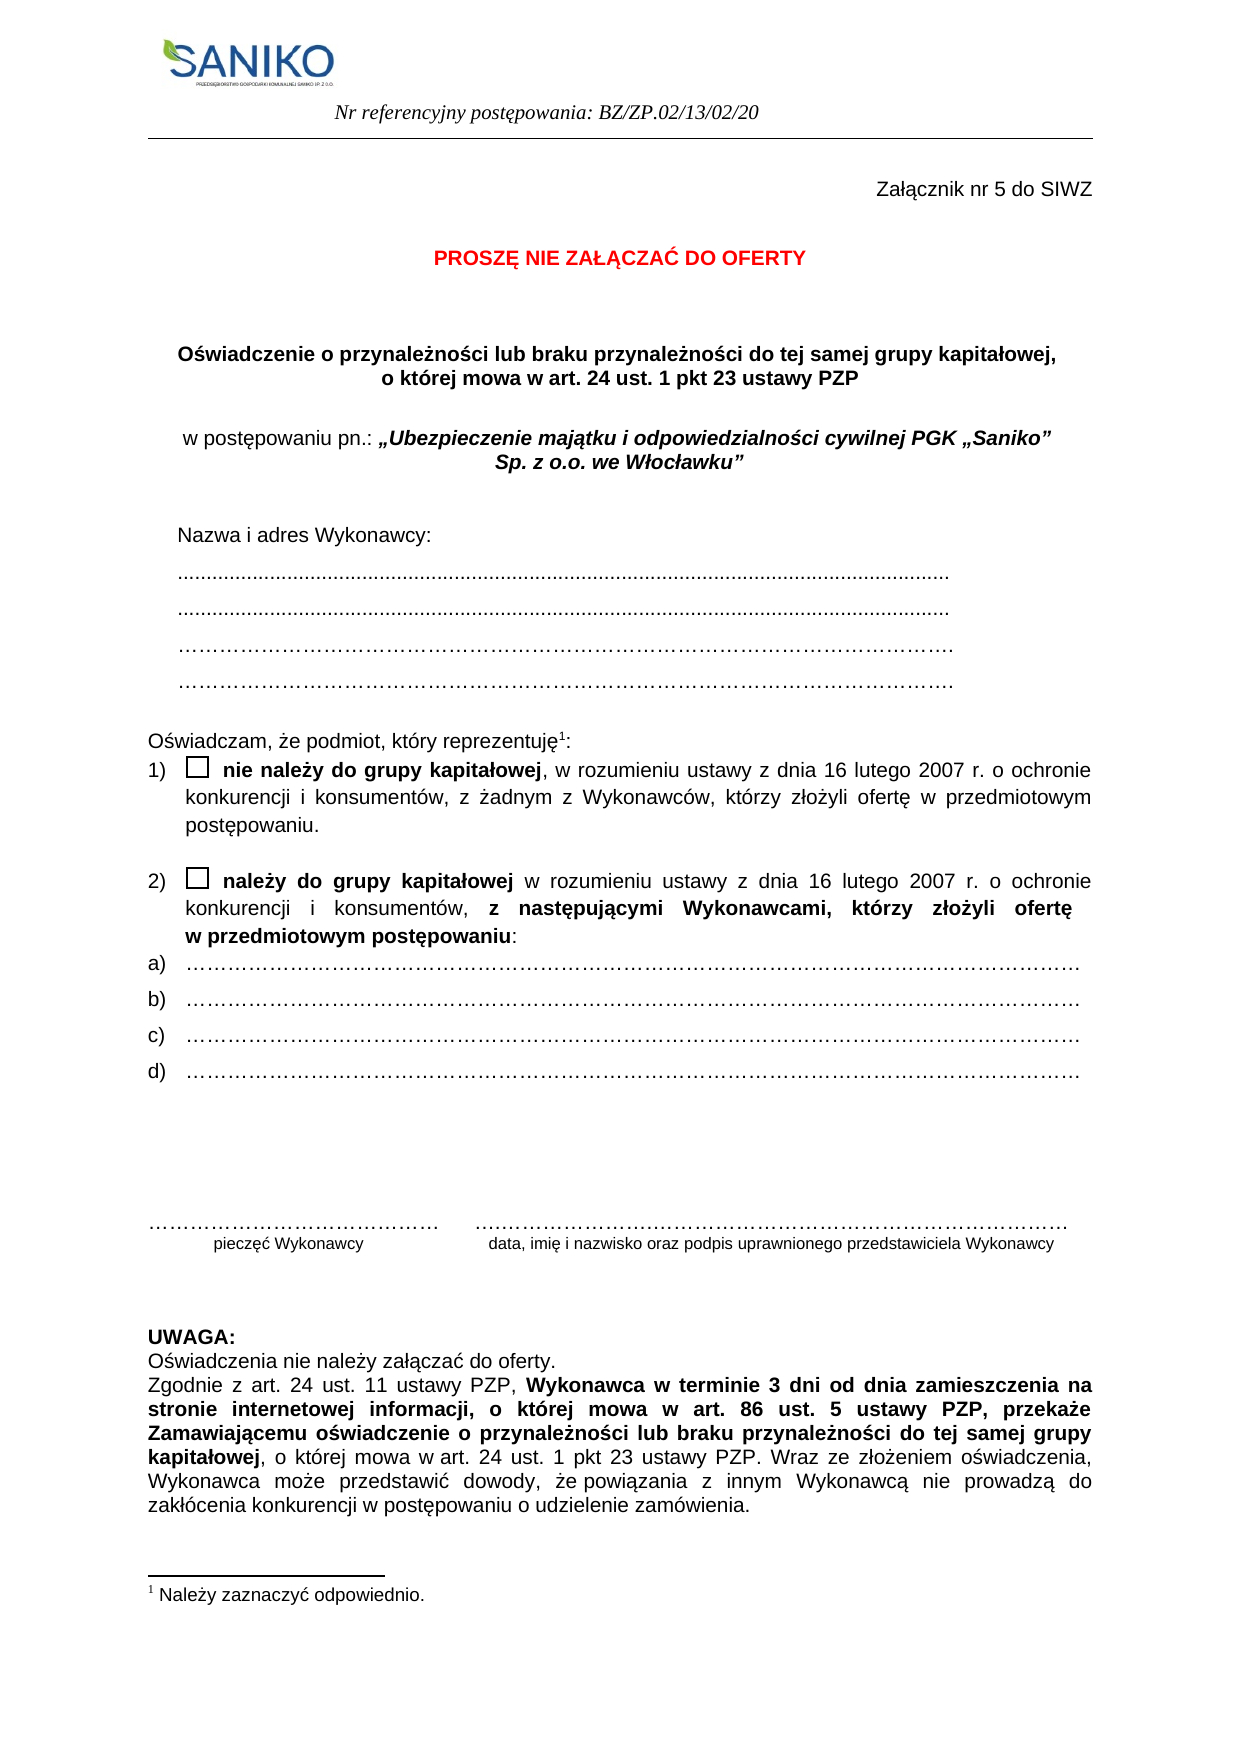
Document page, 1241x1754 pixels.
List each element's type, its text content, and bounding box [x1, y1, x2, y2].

text …………………………………………………………………………………………………. [177, 669, 1093, 693]
picture [147, 29, 349, 101]
text UWAGA: [148, 1325, 1093, 1349]
title Oświadczenie o przynależności lub braku przynależności do tej samej grupy kapitałowej, o której mowa w art. 24 ust. 1 pkt 23 ustawy PZP [148, 342, 1093, 390]
list należy do grupy kapitałowej w rozumieniu ustawy z dnia 16 lutego 2007 r. o ochronie konkurencji i konsumentów, z następującymi Wykonawcami, którzy złożyli ofertę w przedmiotowym postępowaniu: [148, 868, 1093, 947]
text PROSZĘ NIE ZAŁĄCZAĆ DO OFERTY [148, 246, 1093, 270]
list nie należy do grupy kapitałowej, w rozumieniu ustawy z dnia 16 lutego 2007 r. o ochronie konkurencji i konsumentów, z żadnym z Wykonawców, którzy złożyli ofertę w przedmiotowym postępowaniu. [148, 757, 1093, 837]
text w postępowaniu pn.: „Ubezpieczenie majątku i odpowiedzialności cywilnej PGK „Saniko” Sp. z o.o. we Włocławku” [148, 426, 1093, 474]
text Nazwa i adres Wykonawcy: [177, 523, 1093, 547]
text ...................................................................................................................................... [177, 596, 1093, 620]
list ………………………………………………………………………………………………………………… [148, 1059, 1093, 1083]
text …………………………………………………………………………………………………. [177, 632, 1093, 656]
list ………………………………………………………………………………………………………………… [148, 951, 1093, 975]
text Oświadczam, że podmiot, który reprezentuję: [148, 729, 1093, 753]
text pieczęć Wykonawcy data, imię i nazwisko oraz podpis uprawnionego przedstawiciela Wykonawcy [148, 1234, 1093, 1253]
subtitle Załącznik nr 5 do SIWZ [121, 177, 1093, 201]
text Zgodnie z art. 24 ust. 11 ustawy PZP, Wykonawca w terminie 3 dni od dnia zamieszczenia na stronie internetowej informacji, o której mowa w art. 86 ust. 5 ustawy PZP, przekaże Zamawiającemu oświadczenie o przynależności lub braku przynależności do tej samej grupy kapitałowej, o której mowa w art. 24 ust. 1 pkt 23 ustawy PZP. Wraz ze złożeniem oświadczenia, Wykonawca może przedstawić dowody, że powiązania z innym Wykonawcą nie prowadzą do zakłócenia konkurencji w postępowaniu o udzielenie zamówienia. [148, 1373, 1093, 1517]
list ………………………………………………………………………………………………………………… [148, 1023, 1093, 1047]
list ………………………………………………………………………………………………………………… [148, 987, 1093, 1011]
text ...................................................................................................................................... [177, 559, 1093, 583]
text Oświadczenia nie należy załączać do oferty. [148, 1349, 1093, 1373]
text …………………………………… ….………………….…………………………………………………… [148, 1210, 1093, 1234]
